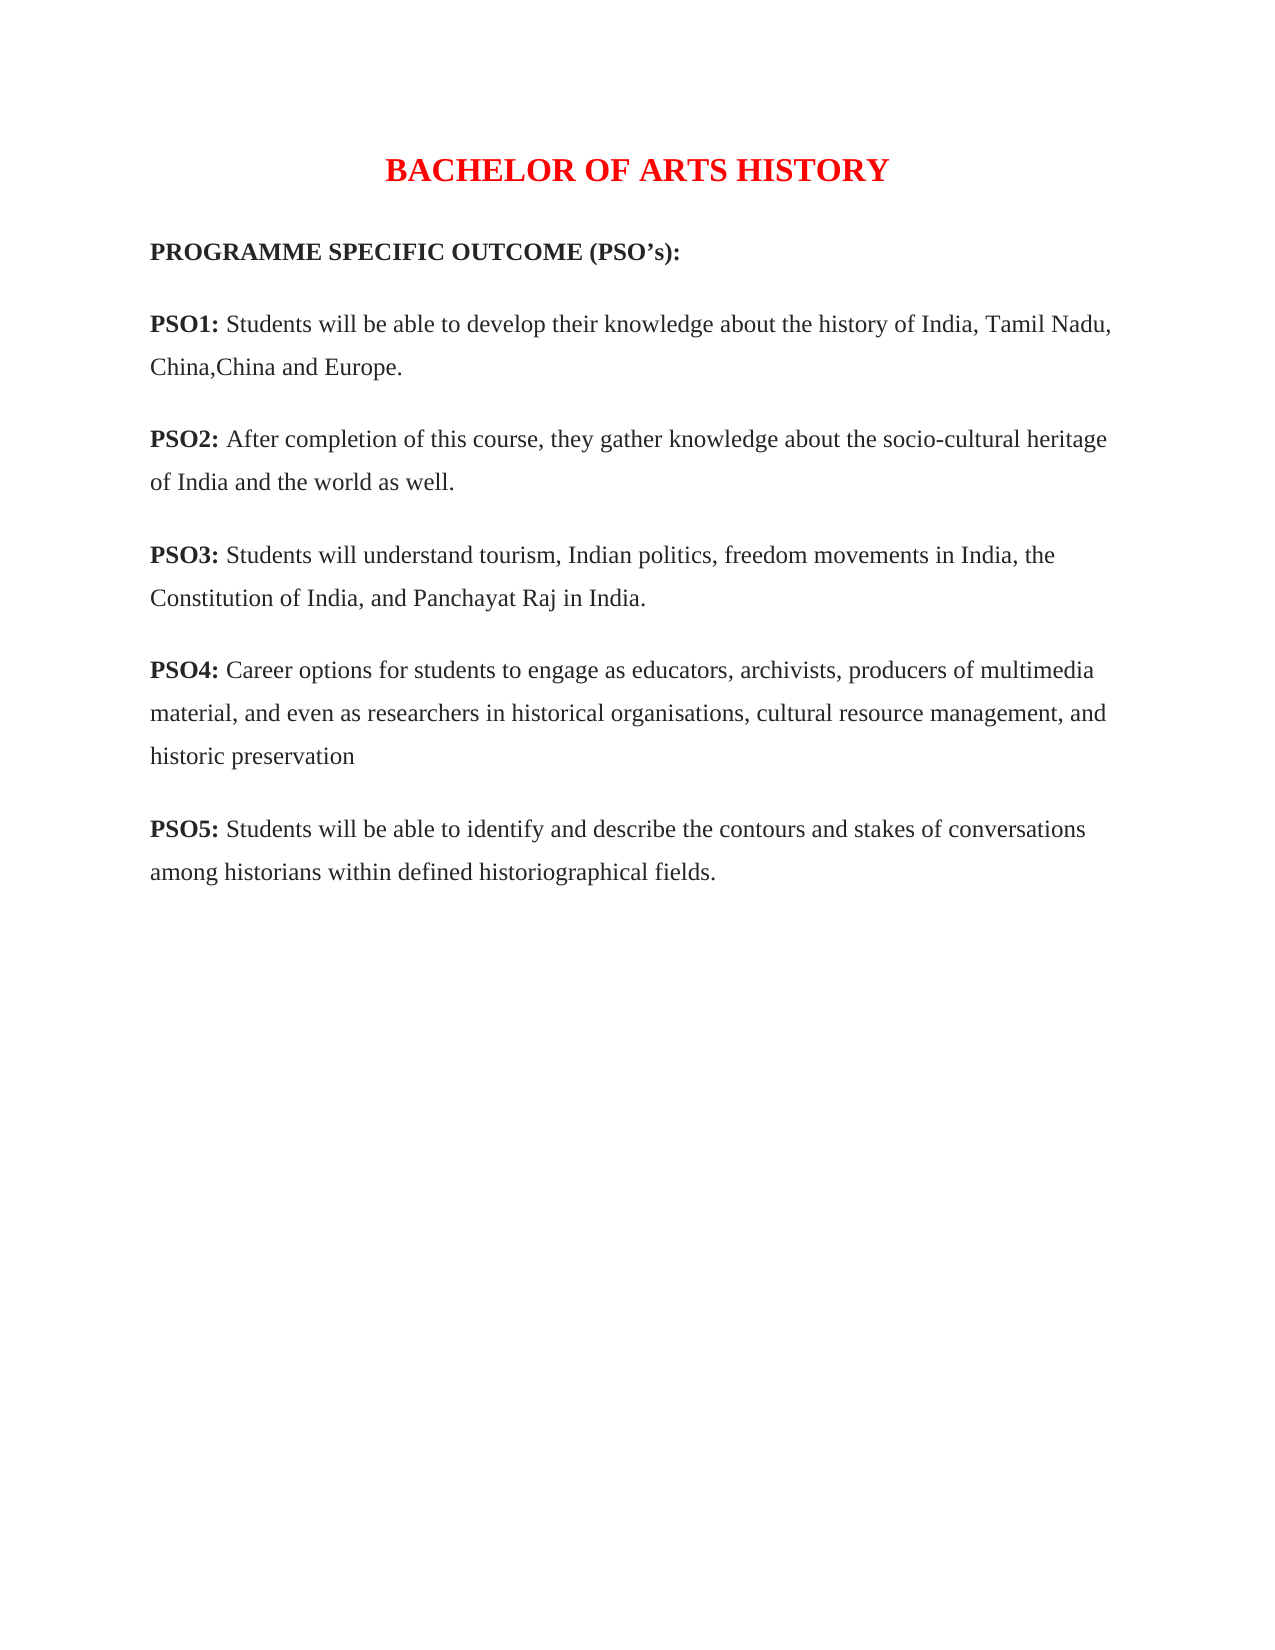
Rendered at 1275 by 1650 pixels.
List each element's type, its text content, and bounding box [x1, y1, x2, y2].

text PSO5: Students will be able to identify and describe the contours and stakes of conversations among historians within defined historiographical fields. [150, 814, 1125, 886]
text BACHELOR OF ARTS HISTORY [150, 150, 1125, 188]
text PSO3: Students will understand tourism, Indian politics, freedom movements in India, the Constitution of India, and Panchayat Raj in India. [150, 540, 1125, 612]
text PSO4: Career options for students to engage as educators, archivists, producers of multimedia material, and even as researchers in historical organisations, cultural resource management, and historic preservation [150, 655, 1125, 770]
text PROGRAMME SPECIFIC OUTCOME (PSO’s): [150, 237, 1125, 265]
text PSO1: Students will be able to develop their knowledge about the history of India, Tamil Nadu, China,China and Europe. [150, 309, 1125, 381]
text PSO2: After completion of this course, they gather knowledge about the socio-cultural heritage of India and the world as well. [150, 424, 1125, 496]
